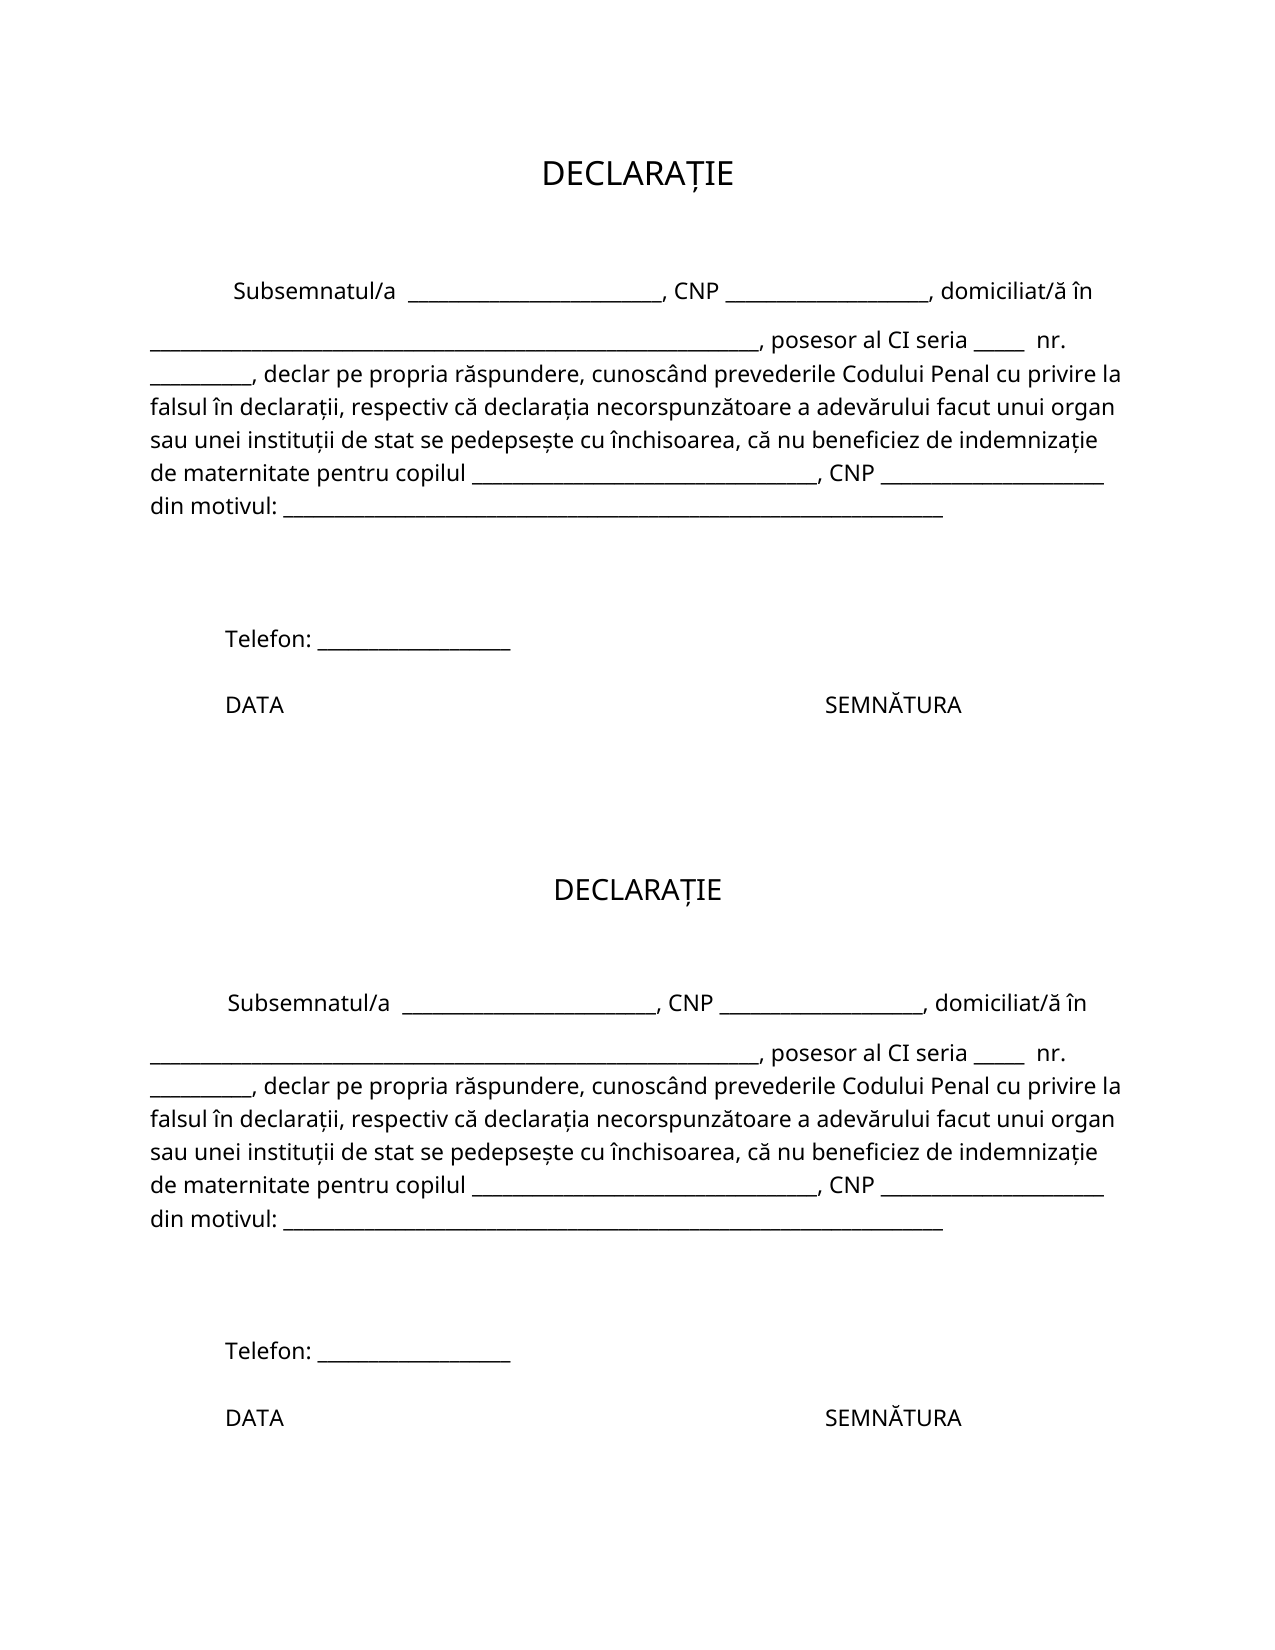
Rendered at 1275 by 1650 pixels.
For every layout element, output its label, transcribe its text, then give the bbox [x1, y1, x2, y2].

list DATA SEMNĂTURA [225, 1402, 1125, 1433]
text DECLARAȚIE [150, 150, 1125, 195]
text Subsemnatul/a _________________________, CNP ____________________, domiciliat/ă în [150, 987, 1125, 1018]
text DECLARAȚIE [150, 869, 1125, 908]
text ____________________________________________________________, posesor al CI seria _____ nr. __________, declar pe propria răspundere, cunoscând prevederile Codului Penal cu privire la falsul în declarații, respectiv că declarația necorspunzătoare a adevărului facut unui organ sau unei instituții de stat se pedepsește cu închisoarea, că nu beneficiez de indemnizație de maternitate pentru copilul __________________________________, CNP ______________________ din motivul: _________________________________________________________________ [150, 324, 1125, 521]
list Telefon: ___________________ [225, 623, 1125, 654]
text ____________________________________________________________, posesor al CI seria _____ nr. __________, declar pe propria răspundere, cunoscând prevederile Codului Penal cu privire la falsul în declarații, respectiv că declarația necorspunzătoare a adevărului facut unui organ sau unei instituții de stat se pedepsește cu închisoarea, că nu beneficiez de indemnizație de maternitate pentru copilul __________________________________, CNP ______________________ din motivul: _________________________________________________________________ [150, 1037, 1125, 1234]
list DATA SEMNĂTURA [225, 689, 1125, 720]
text Subsemnatul/a _________________________, CNP ____________________, domiciliat/ă în [150, 274, 1125, 306]
list Telefon: ___________________ [225, 1335, 1125, 1367]
